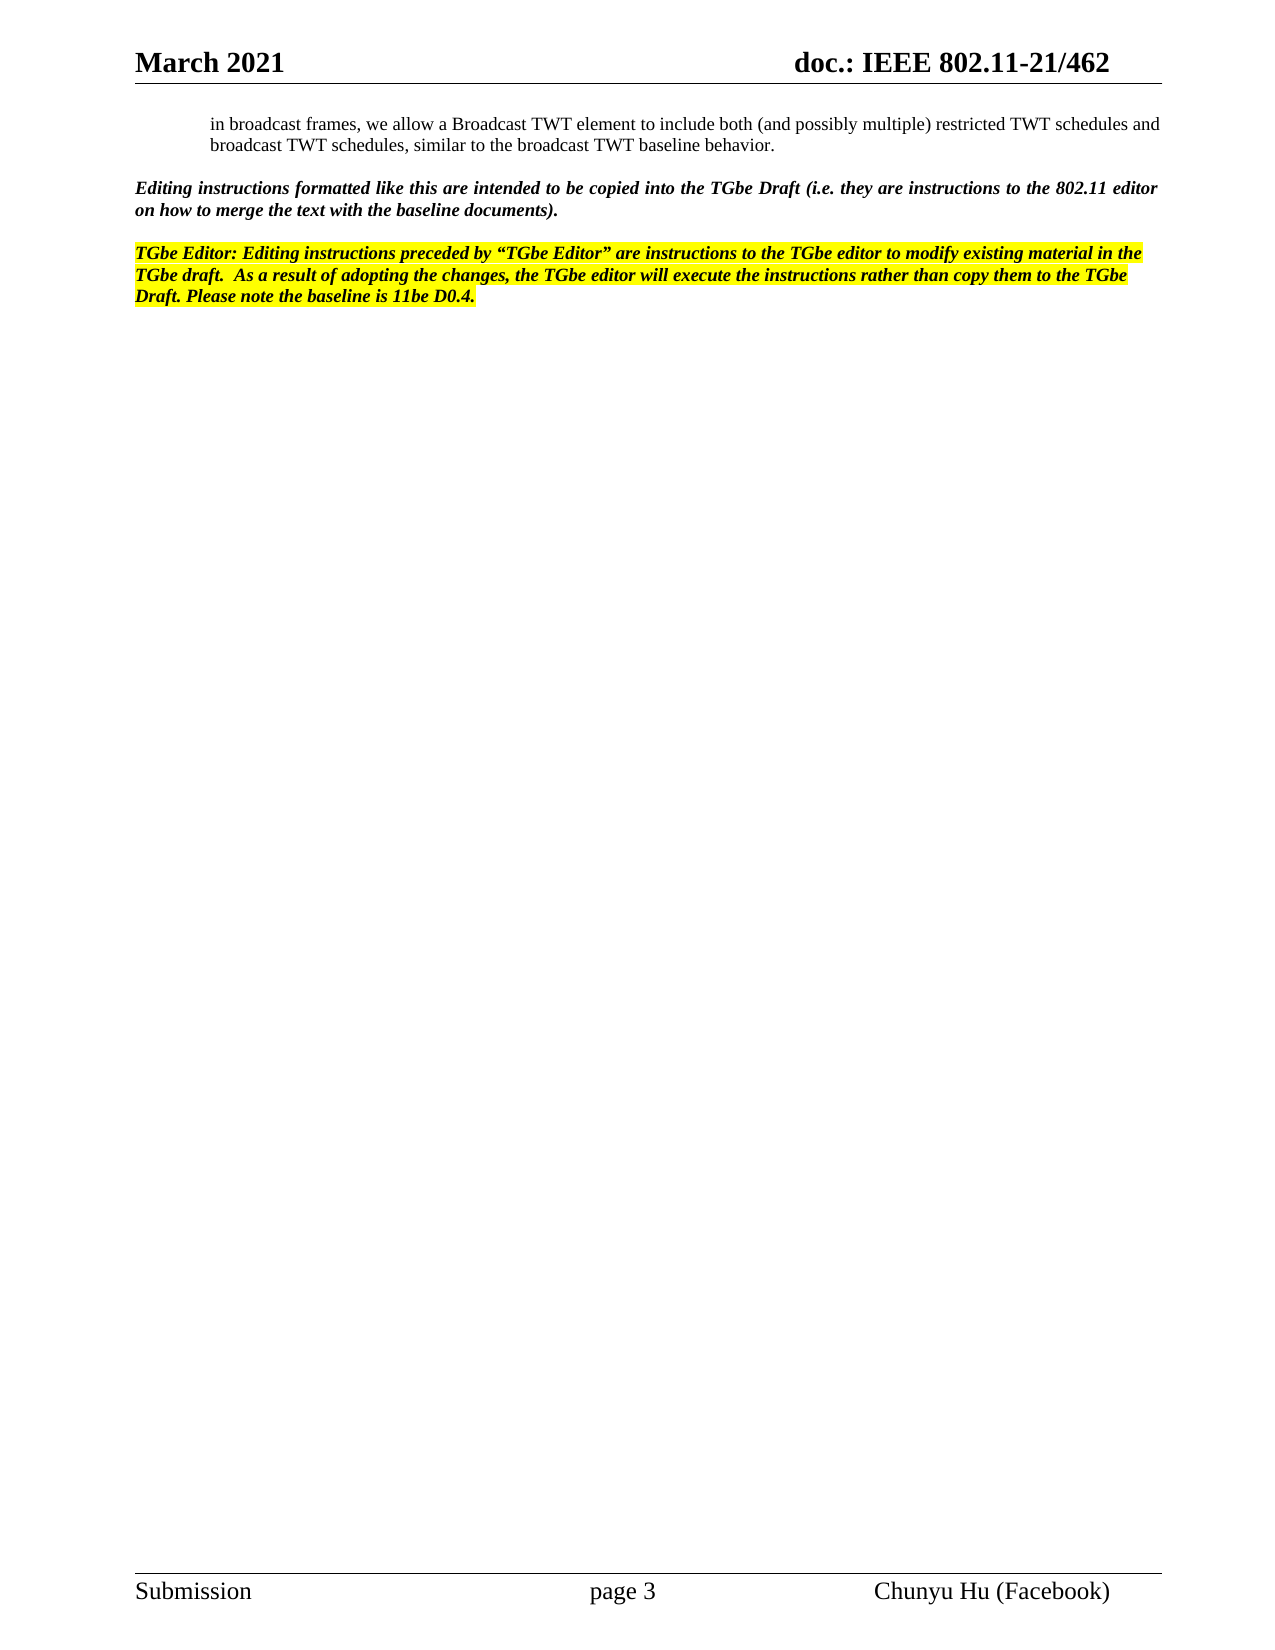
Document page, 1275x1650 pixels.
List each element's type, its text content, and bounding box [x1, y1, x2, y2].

text TGbe Editor: Editing instructions preceded by “TGbe Editor” are instructions to the TGbe editor to modify existing material in the TGbe draft. As a result of adopting the changes, the TGbe editor will execute the instructions rather than copy them to the TGbe Draft. Please note the baseline is 11be D0.4. [135, 242, 1162, 307]
text Editing instructions formatted like this are intended to be copied into the TGbe Draft (i.e. they are instructions to the 802.11 editor on how to merge the text with the baseline documents). [135, 177, 1162, 220]
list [172, 112, 1162, 156]
